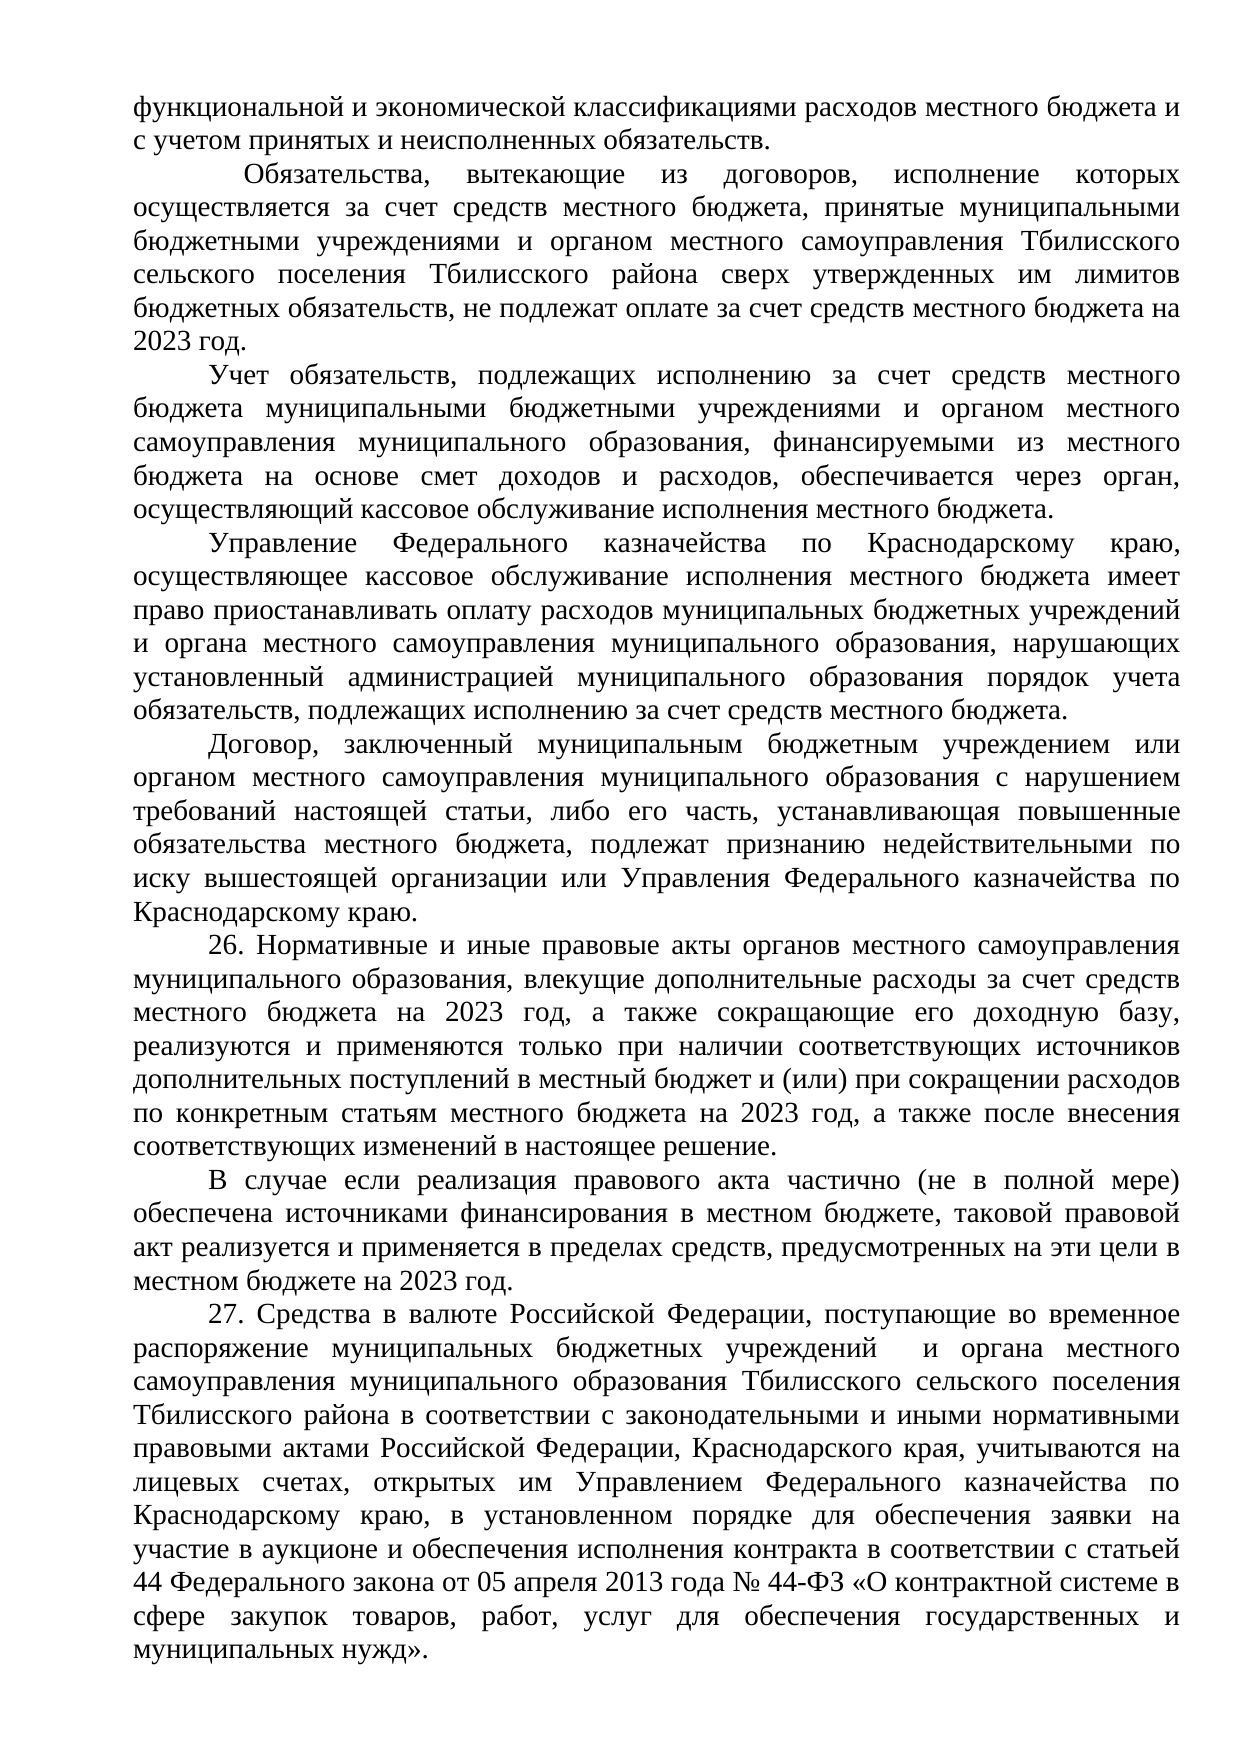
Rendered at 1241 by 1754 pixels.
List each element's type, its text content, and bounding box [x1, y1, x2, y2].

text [133, 89, 1181, 156]
text 27. Средства в валюте Российской Федерации, поступающие во временное распоряжение муниципальных бюджетных учреждений и органа местного самоуправления муниципального образования Тбилисского сельского поселения Тбилисского района в соответствии с законодательными и иными нормативными правовыми актами Российской Федерации, Краснодарского края, учитываются на лицевых счетах, открытых им Управлением Федерального казначейства по Краснодарскому краю, в установленном порядке для обеспечения заявки на участие в аукционе и обеспечения исполнения контракта в соответствии с статьей 44 Федерального закона от 05 апреля 2013 года № 44-ФЗ «О контрактной системе в сфере закупок товаров, работ, услуг для обеспечения государственных и муниципальных нужд». [133, 1296, 1181, 1665]
text Управление Федерального казначейства по Краснодарскому краю, осуществляющее кассовое обслуживание исполнения местного бюджета имеет право приостанавливать оплату расходов муниципальных бюджетных учреждений и органа местного самоуправления муниципального образования, нарушающих установленный администрацией муниципального образования порядок учета обязательств, подлежащих исполнению за счет средств местного бюджета. [133, 525, 1181, 726]
text Учет обязательств, подлежащих исполнению за счет средств местного бюджета муниципальными бюджетными учреждениями и органом местного самоуправления муниципального образования, финансируемыми из местного бюджета на основе смет доходов и расходов, обеспечивается через орган, осуществляющий кассовое обслуживание исполнения местного бюджета. [133, 357, 1181, 525]
text В случае если реализация правового акта частично (не в полной мере) обеспечена источниками финансирования в местном бюджете, таковой правовой акт реализуется и применяется в пределах средств, предусмотренных на эти цели в местном бюджете на 2023 год. [133, 1162, 1181, 1296]
text 26. Нормативные и иные правовые акты органов местного самоуправления муниципального образования, влекущие дополнительные расходы за счет средств местного бюджета на 2023 год, а также сокращающие его доходную базу, реализуются и применяются только при наличии соответствующих источников дополнительных поступлений в местный бюджет и (или) при сокращении расходов по конкретным статьям местного бюджета на 2023 год, а также после внесения соответствующих изменений в настоящее решение. [133, 927, 1181, 1162]
text Договор, заключенный муниципальным бюджетным учреждением или органом местного самоуправления муниципального образования с нарушением требований настоящей статьи, либо его часть, устанавливающая повышенные обязательства местного бюджета, подлежат признанию недействительными по иску вышестоящей организации или Управления Федерального казначейства по Краснодарскому краю. [133, 726, 1181, 927]
text Обязательства, вытекающие из договоров, исполнение которых осуществляется за счет средств местного бюджета, принятые муниципальными бюджетными учреждениями и органом местного самоуправления Тбилисского сельского поселения Тбилисского района сверх утвержденных им лимитов бюджетных обязательств, не подлежат оплате за счет средств местного бюджета на 2023 год. [133, 156, 1181, 357]
